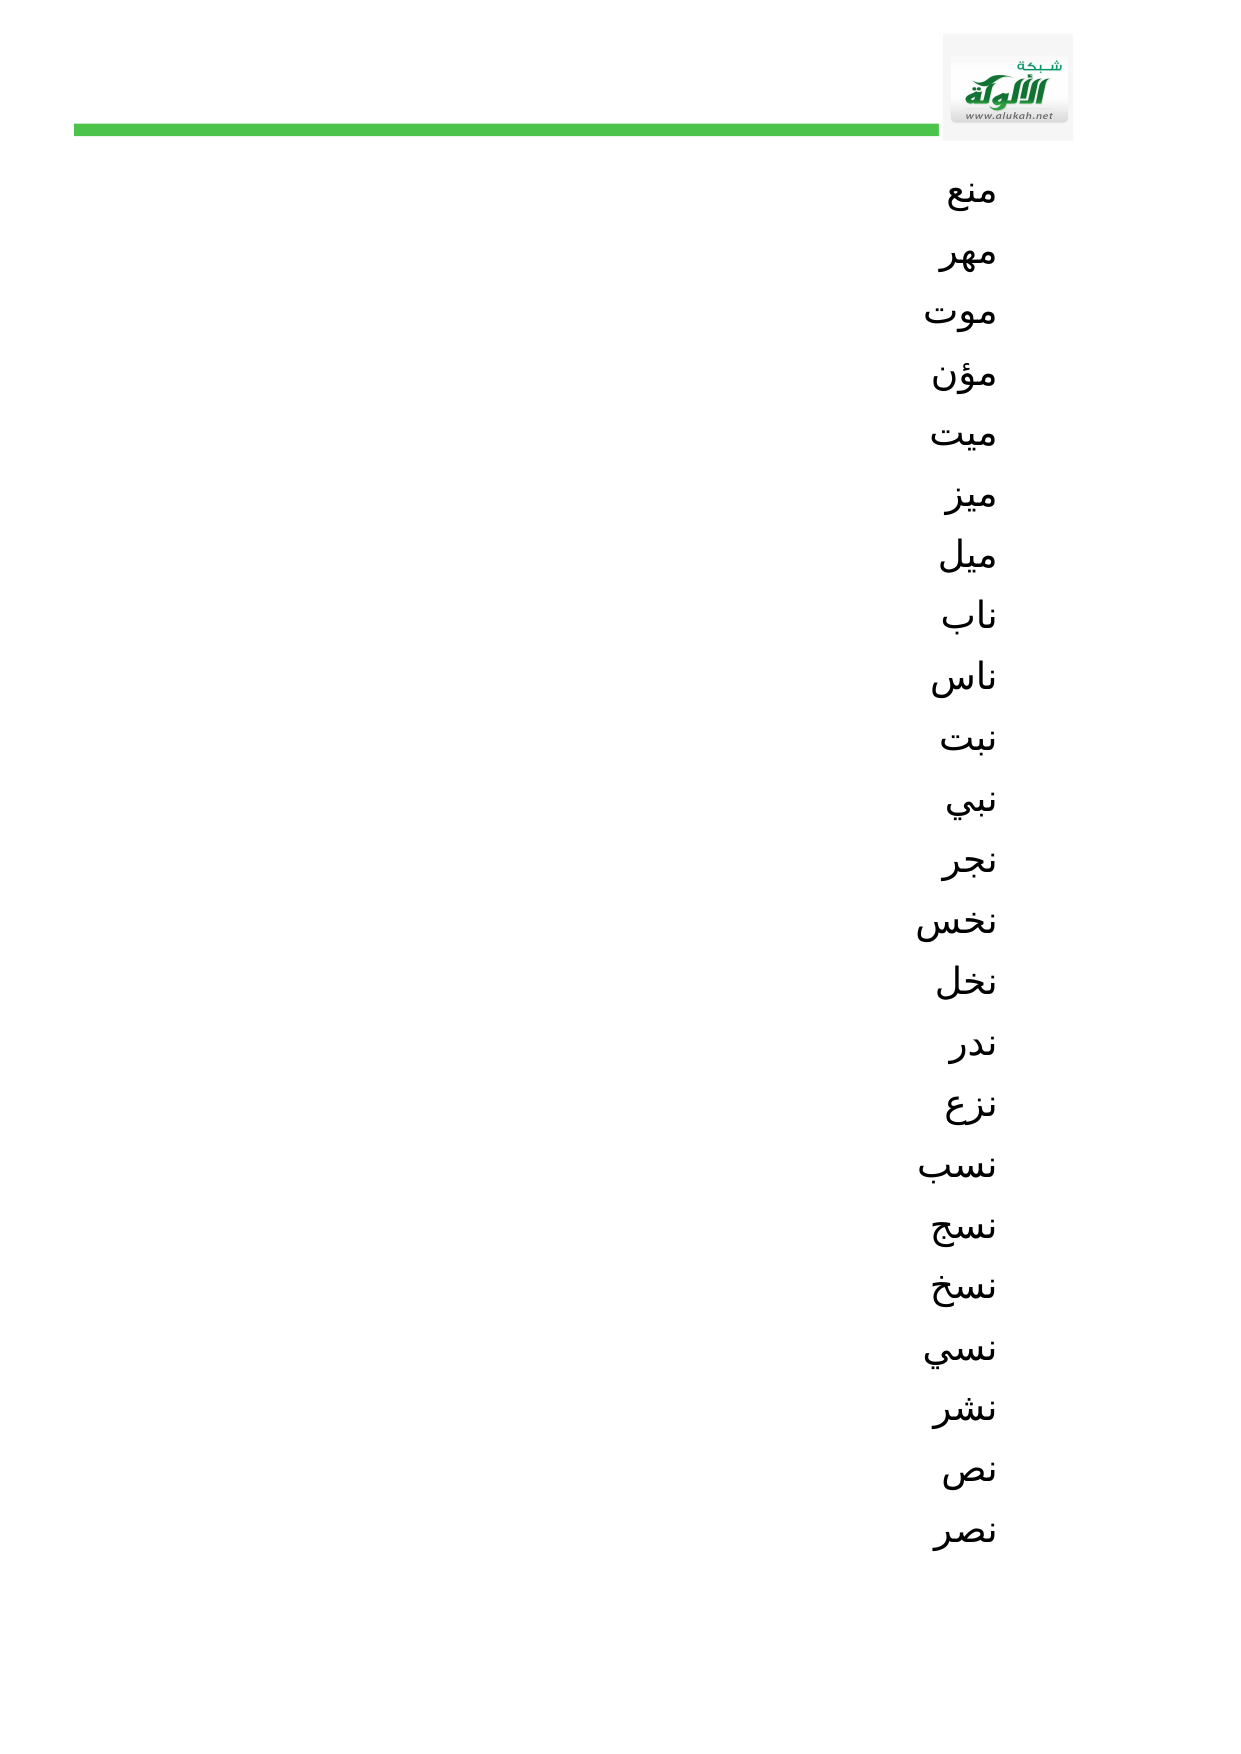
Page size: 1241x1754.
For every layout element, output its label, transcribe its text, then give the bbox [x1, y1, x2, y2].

table_cell نسب [188, 1125, 1009, 1186]
table_cell ندر [188, 1003, 1009, 1064]
table_cell ميت [188, 394, 1009, 455]
table_cell نخس [188, 881, 1009, 942]
table_cell ناب [188, 577, 1009, 637]
table_cell نبت [188, 699, 1009, 759]
table_cell مؤن [188, 333, 1009, 394]
table_cell نسخ [188, 1247, 1009, 1308]
table_cell نجر [188, 820, 1009, 881]
table_cell مهر [188, 211, 1009, 272]
table_cell نص [188, 1430, 1009, 1491]
table_cell موت [188, 272, 1009, 333]
table_cell منع [188, 150, 1009, 211]
table_cell نسج [188, 1186, 1009, 1247]
table_cell نسي [188, 1308, 1009, 1369]
table_cell نزع [188, 1064, 1009, 1125]
table_cell نبي [188, 759, 1009, 820]
table_cell ميل [188, 516, 1009, 577]
table_cell نصر [188, 1491, 1009, 1552]
table_cell نشر [188, 1369, 1009, 1430]
table_cell ميز [188, 455, 1009, 516]
table_cell نخل [188, 942, 1009, 1003]
table_cell ناس [188, 638, 1009, 698]
